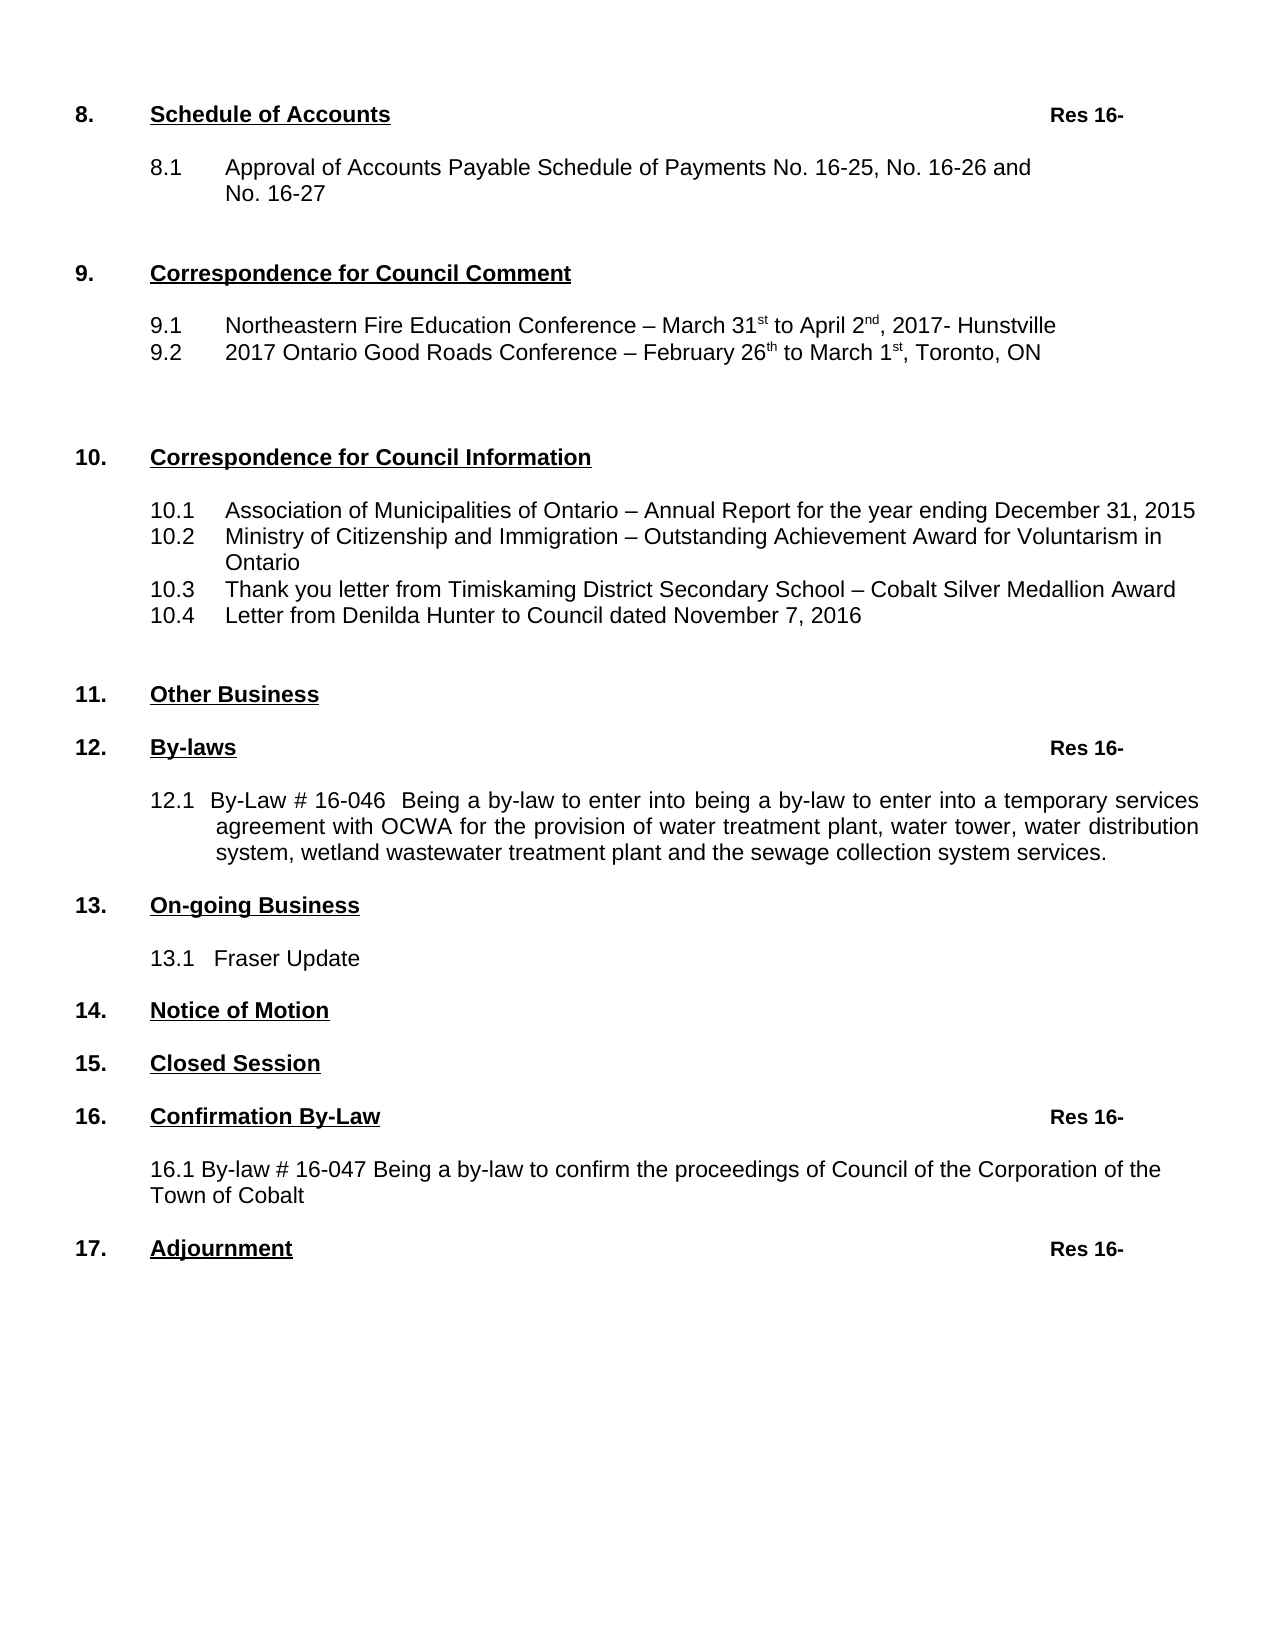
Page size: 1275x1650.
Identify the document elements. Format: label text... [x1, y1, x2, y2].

text 9.2 2017 Ontario Good Roads Conference – February 26th to March 1st, Toronto, ON [150, 338, 1200, 391]
text No. 16-27 [150, 180, 1200, 207]
text 8.1 Approval of Accounts Payable Schedule of Payments No. 16-25, No. 16-26 and [150, 154, 1200, 180]
list Closed Session [75, 1050, 1200, 1076]
text 9.1 Northeastern Fire Education Conference – March 31st to April 2nd, 2017- Hunstville [150, 312, 1200, 338]
list Adjournment Res 16- [75, 1234, 1200, 1261]
list Notice of Motion [75, 997, 1200, 1024]
list Correspondence for Council Comment [75, 259, 1200, 286]
list By-laws Res 16- [75, 734, 1200, 760]
list Other Business [75, 681, 1200, 707]
list Schedule of Accounts Res 16- [75, 101, 1200, 128]
text 10.4 Letter from Denilda Hunter to Council dated November 7, 2016 [150, 602, 1200, 628]
text 12.1 By-Law # 16-046 Being a by-law to enter into being a by-law to enter into a temporary services agreement with OCWA for the provision of water treatment plant, water tower, water distribution system, wetland wastewater treatment plant and the sewage collection system services. [150, 787, 1200, 866]
list On-going Business [75, 892, 1200, 918]
text 13.1 Fraser Update [150, 945, 1200, 971]
text 10.1 Association of Municipalities of Ontario – Annual Report for the year ending December 31, 2015 [150, 497, 1200, 523]
text 10.2 Ministry of Citizenship and Immigration – Outstanding Achievement Award for Voluntarism in Ontario [150, 523, 1200, 576]
text 16.1 By-law # 16-047 Being a by-law to confirm the proceedings of Council of the Corporation of the Town of Cobalt [150, 1156, 1200, 1208]
list Confirmation By-Law Res 16- [75, 1103, 1200, 1129]
text 10.3 Thank you letter from Timiskaming District Secondary School – Cobalt Silver Medallion Award [150, 576, 1200, 602]
list Correspondence for Council Information [75, 444, 1200, 470]
